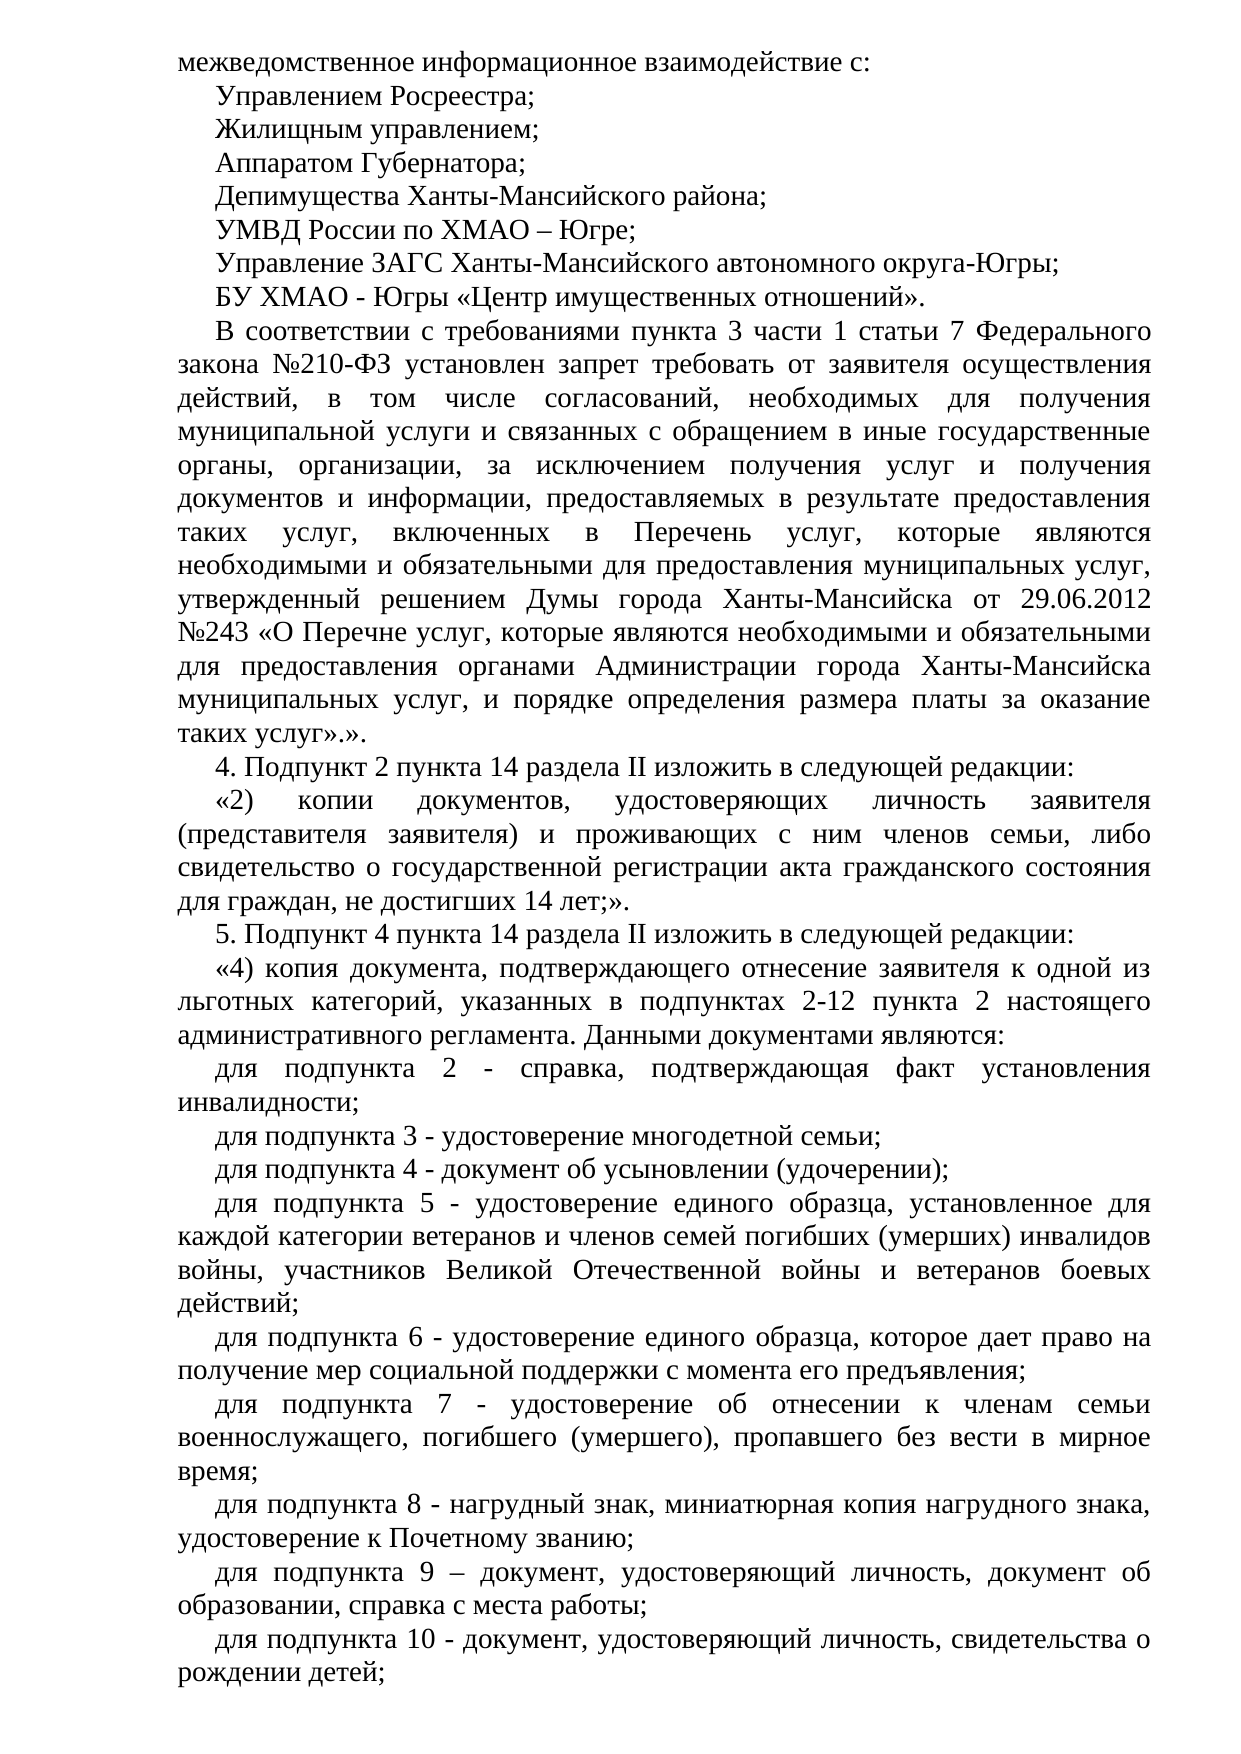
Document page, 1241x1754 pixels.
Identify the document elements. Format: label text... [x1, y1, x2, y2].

text Жилищным управлением; [177, 111, 1152, 145]
text для подпункта 7 - удостоверение об отнесении к членам семьи военнослужащего, погибшего (умершего), пропавшего без вести в мирное время; [177, 1386, 1152, 1487]
text для подпункта 10 - документ, удостоверяющий личность, свидетельства о рождении детей; [177, 1621, 1152, 1688]
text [177, 44, 1152, 78]
text «4) копия документа, подтверждающего отнесение заявителя к одной из льготных категорий, указанных в подпунктах 2-12 пункта 2 настоящего административного регламента. Данными документами являются: [177, 950, 1152, 1051]
text для подпункта 2 - справка, подтверждающая факт установления инвалидности; [177, 1051, 1152, 1118]
text БУ ХМАО - Югры «Центр имущественных отношений». [177, 279, 1152, 313]
text Управлением Росреестра; [177, 78, 1152, 111]
text В соответствии с требованиями пункта 3 части 1 статьи 7 Федерального закона №210-ФЗ установлен запрет требовать от заявителя осуществления действий, в том числе согласований, необходимых для получения муниципальной услуги и связанных с обращением в иные государственные органы, организации, за исключением получения услуг и получения документов и информации, предоставляемых в результате предоставления таких услуг, включенных в Перечень услуг, которые являются необходимыми и обязательными для предоставления муниципальных услуг, утвержденный решением Думы города Ханты-Мансийска от 29.06.2012 №243 «О Перечне услуг, которые являются необходимыми и обязательными для предоставления органами Администрации города Ханты-Мансийска муниципальных услуг, и порядке определения размера платы за оказание таких услуг».». [177, 313, 1152, 749]
text для подпункта 5 - удостоверение единого образца, установленное для каждой категории ветеранов и членов семей погибших (умерших) инвалидов войны, участников Великой Отечественной войны и ветеранов боевых действий; [177, 1185, 1152, 1319]
text для подпункта 9 – документ, удостоверяющий личность, документ об образовании, справка с места работы; [177, 1554, 1152, 1621]
text для подпункта 8 - нагрудный знак, миниатюрная копия нагрудного знака, удостоверение к Почетному званию; [177, 1487, 1152, 1554]
text Управление ЗАГС Ханты-Мансийского автономного округа-Югры; [177, 246, 1152, 279]
text для подпункта 6 - удостоверение единого образца, которое дает право на получение мер социальной поддержки с момента его предъявления; [177, 1319, 1152, 1386]
text Аппаратом Губернатора; [177, 145, 1152, 178]
text для подпункта 4 - документ об усыновлении (удочерении); [177, 1151, 1152, 1185]
text для подпункта 3 - удостоверение многодетной семьи; [177, 1118, 1152, 1151]
text Депимущества Ханты-Мансийского района; [177, 178, 1152, 212]
text 4. Подпункт 2 пункта 14 раздела II изложить в следующей редакции: [177, 749, 1152, 782]
text УМВД России по ХМАО – Югре; [177, 212, 1152, 246]
text 5. Подпункт 4 пункта 14 раздела II изложить в следующей редакции: [177, 916, 1152, 950]
text «2) копии документов, удостоверяющих личность заявителя (представителя заявителя) и проживающих с ним членов семьи, либо свидетельство о государственной регистрации акта гражданского состояния для граждан, не достигших 14 лет;». [177, 782, 1152, 916]
